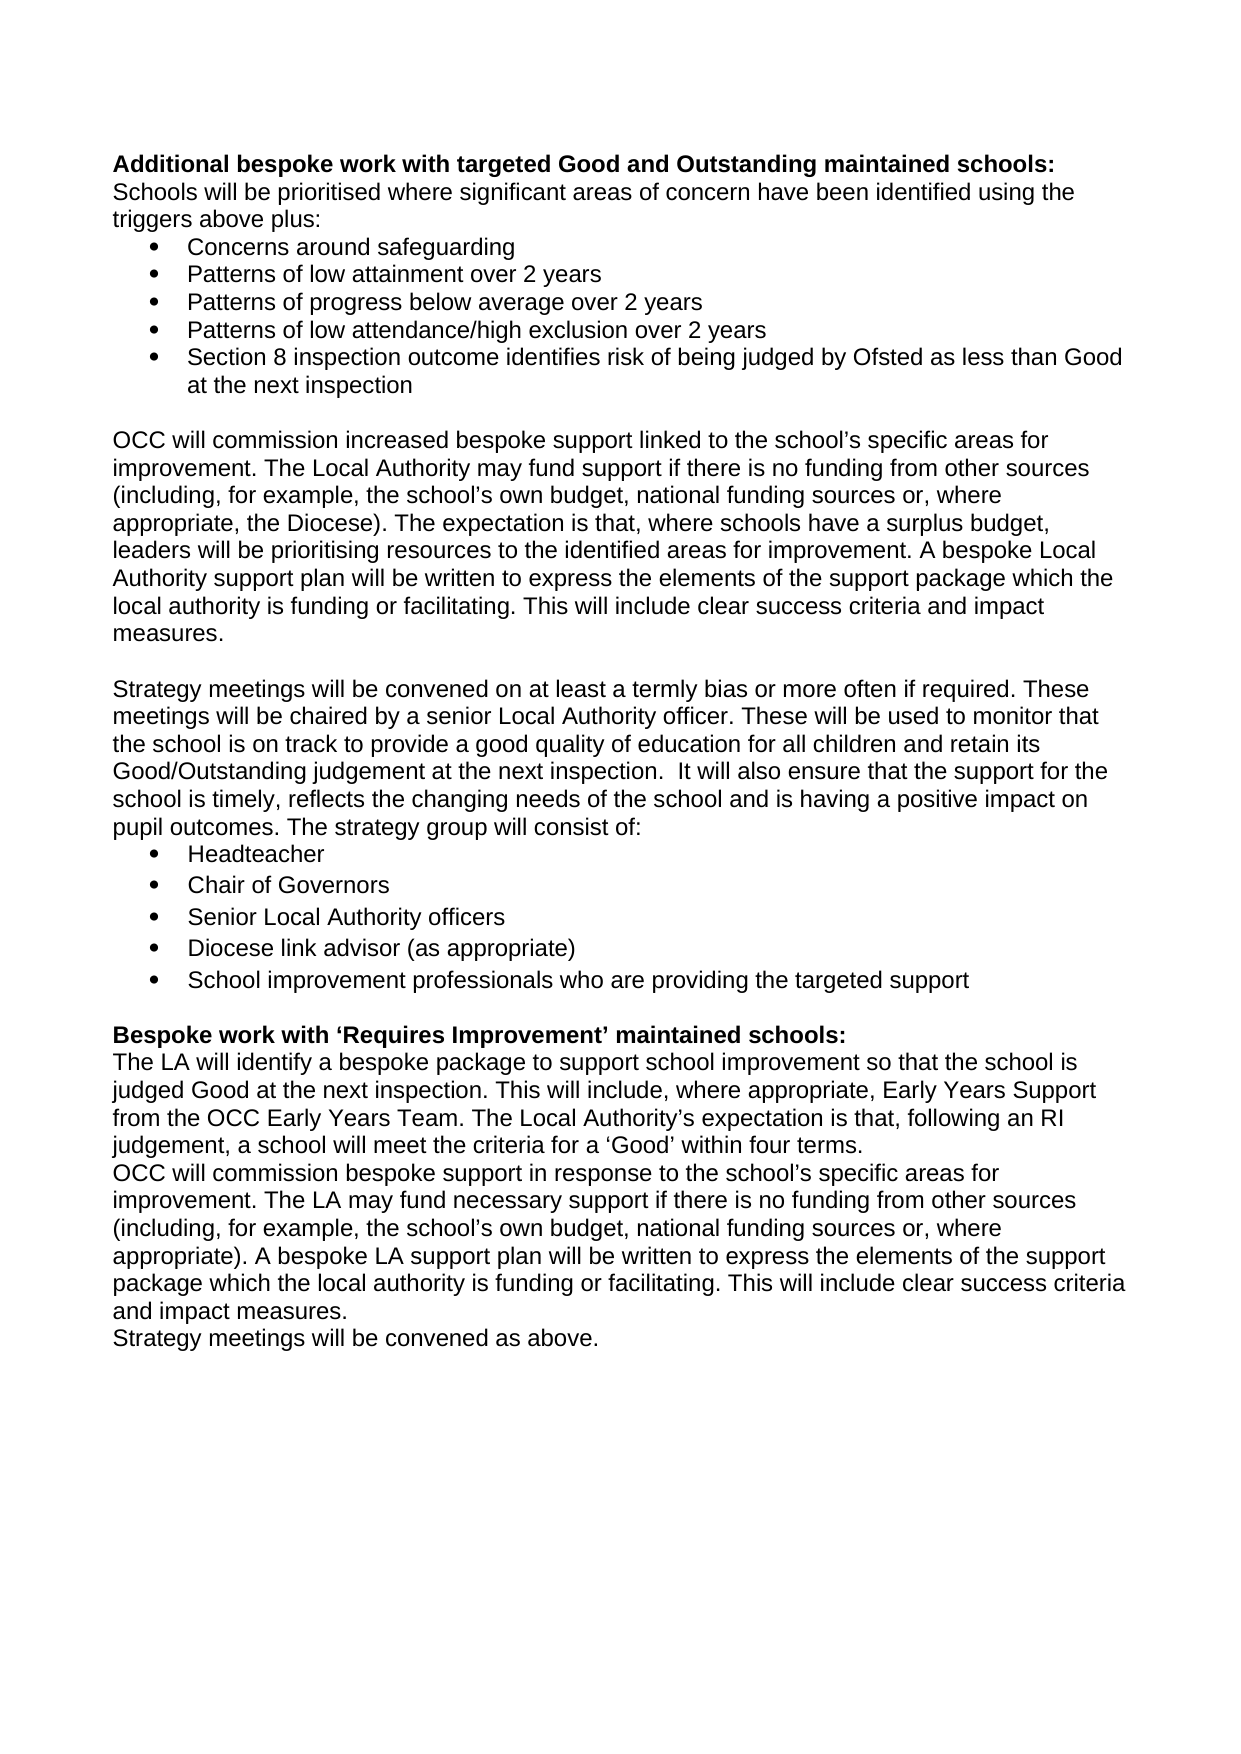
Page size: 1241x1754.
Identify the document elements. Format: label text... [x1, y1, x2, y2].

list Concerns around safeguarding [150, 233, 1128, 260]
list Patterns of low attainment over 2 years [150, 260, 1128, 288]
text OCC will commission bespoke support in response to the school’s specific areas for improvement. The LA may fund necessary support if there is no funding from other sources (including, for example, the school’s own budget, national funding sources or, where appropriate). A bespoke LA support plan will be written to express the elements of the support package which the local authority is funding or facilitating. This will include clear success criteria and impact measures. [112, 1159, 1128, 1324]
list Diocese link advisor (as appropriate) [150, 934, 1128, 962]
text Strategy meetings will be convened as above. [112, 1324, 1128, 1352]
text Strategy meetings will be convened on at least a termly bias or more often if required. These meetings will be chaired by a senior Local Authority officer. These will be used to monitor that the school is on track to provide a good quality of education for all children and retain its Good/Outstanding judgement at the next inspection. It will also ensure that the support for the school is timely, reflects the changing needs of the school and is having a positive impact on pupil outcomes. The strategy group will consist of: [112, 674, 1128, 840]
list Patterns of progress below average over 2 years [150, 288, 1128, 316]
text OCC will commission increased bespoke support linked to the school’s specific areas for improvement. The Local Authority may fund support if there is no funding from other sources (including, for example, the school’s own budget, national funding sources or, where appropriate, the Diocese). The expectation is that, where schools have a surplus budget, leaders will be prioritising resources to the identified areas for improvement. A bespoke Local Authority support plan will be written to express the elements of the support package which the local authority is funding or facilitating. This will include clear success criteria and impact measures. [112, 426, 1128, 647]
text Bespoke work with ‘Requires Improvement’ maintained schools: [112, 1021, 1128, 1048]
text Additional bespoke work with targeted Good and Outstanding maintained schools: [112, 150, 1128, 178]
list Senior Local Authority officers [150, 903, 1128, 930]
list Chair of Governors [150, 871, 1128, 899]
list Headteacher [150, 840, 1128, 868]
list School improvement professionals who are providing the targeted support [150, 966, 1128, 993]
list Section 8 inspection outcome identifies risk of being judged by Ofsted as less than Good at the next inspection [150, 343, 1128, 398]
text Schools will be prioritised where significant areas of concern have been identified using the triggers above plus: [112, 178, 1128, 233]
text The LA will identify a bespoke package to support school improvement so that the school is judged Good at the next inspection. This will include, where appropriate, Early Years Support from the OCC Early Years Team. The Local Authority’s expectation is that, following an RI judgement, a school will meet the criteria for a ‘Good’ within four terms. [112, 1048, 1128, 1159]
list Patterns of low attendance/high exclusion over 2 years [150, 316, 1128, 343]
